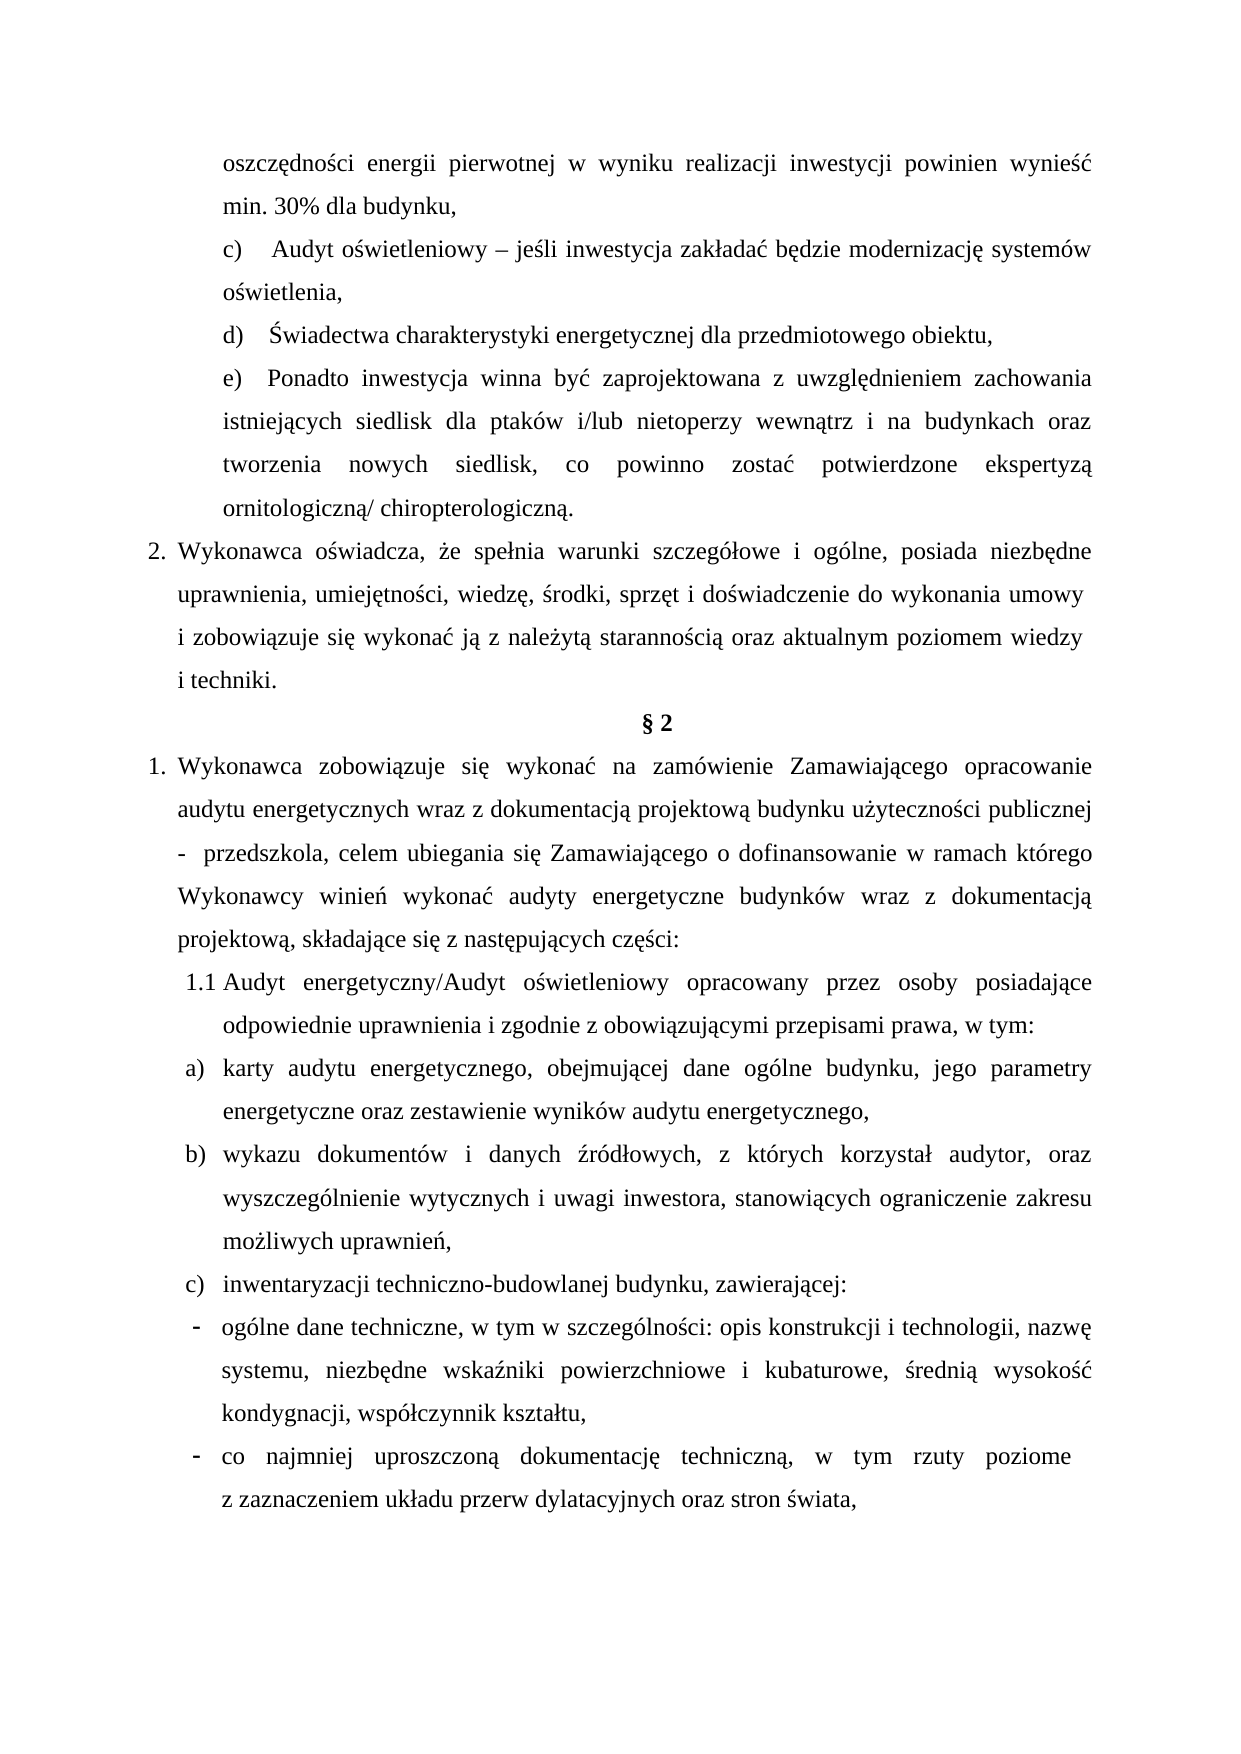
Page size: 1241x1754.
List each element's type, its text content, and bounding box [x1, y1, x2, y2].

list Audyt energetyczny/Audyt oświetleniowy opracowany przez osoby posiadające odpowiednie uprawnienia i zgodnie z obowiązującymi przepisami prawa, w tym: [185, 967, 1093, 1039]
list co najmniej uproszczoną dokumentację techniczną, w tym rzuty poziome z zaznaczeniem układu przerw dylatacyjnych oraz stron świata, [192, 1441, 1093, 1513]
list Wykonawca zobowiązuje się wykonać na zamówienie Zamawiającego opracowanie audytu energetycznych wraz z dokumentacją projektową budynku użyteczności publicznej - przedszkola, celem ubiegania się Zamawiającego o dofinansowanie w ramach którego Wykonawcy winień wykonać audyty energetyczne budynków wraz z dokumentacją projektową, składające się z następujących części: [148, 751, 1093, 953]
list wykazu dokumentów i danych źródłowych, z których korzystał audytor, oraz wyszczególnienie wytycznych i uwagi inwestora, stanowiących ograniczenie zakresu możliwych uprawnień, [185, 1139, 1093, 1254]
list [223, 148, 1093, 219]
list d) Świadectwa charakterystyki energetycznej dla przedmiotowego obiektu, [223, 320, 1093, 349]
list c) Audyt oświetleniowy – jeśli inwestycja zakładać będzie modernizację systemów oświetlenia, [223, 234, 1093, 306]
list ogólne dane techniczne, w tym w szczególności: opis konstrukcji i technologii, nazwę systemu, niezbędne wskaźniki powierzchniowe i kubaturowe, średnią wysokość kondygnacji, współczynnik kształtu, [192, 1312, 1093, 1427]
list Wykonawca oświadcza, że spełnia warunki szczegółowe i ogólne, posiada niezbędne uprawnienia, umiejętności, wiedzę, środki, sprzęt i doświadczenie do wykonania umowy i zobowiązuje się wykonać ją z należytą starannością oraz aktualnym poziomem wiedzy i techniki. [148, 536, 1093, 694]
list inwentaryzacji techniczno-budowlanej budynku, zawierającej: [185, 1269, 1093, 1298]
list e) Ponadto inwestycja winna być zaprojektowana z uwzględnieniem zachowania istniejących siedlisk dla ptaków i/lub nietoperzy wewnątrz i na budynkach oraz tworzenia nowych siedlisk, co powinno zostać potwierdzone ekspertyzą ornitologiczną/ chiropterologiczną. [223, 363, 1093, 521]
list karty audytu energetycznego, obejmującej dane ogólne budynku, jego parametry energetyczne oraz zestawienie wyników audytu energetycznego, [185, 1053, 1093, 1125]
list § 2 [221, 708, 1093, 737]
